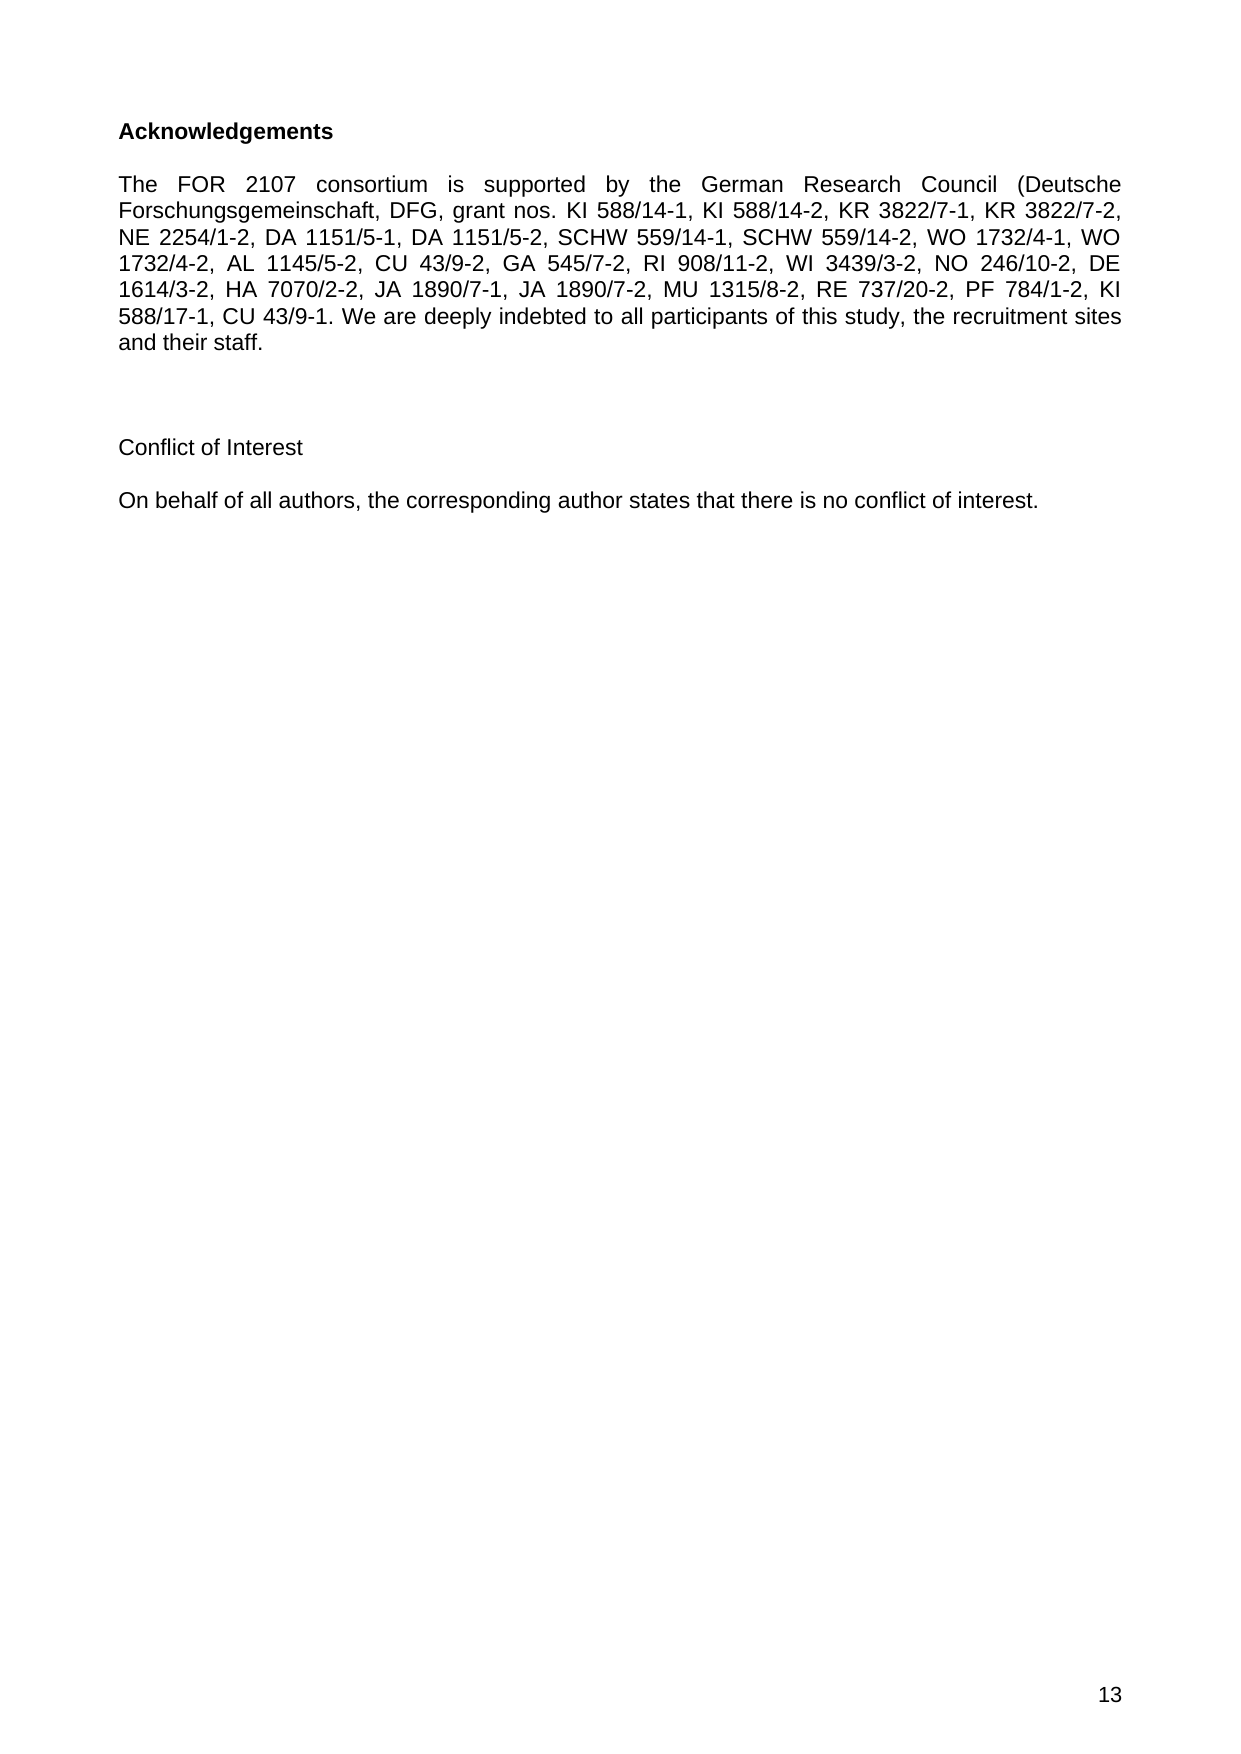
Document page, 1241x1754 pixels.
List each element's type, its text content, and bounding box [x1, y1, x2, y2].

text Conflict of Interest [118, 434, 1122, 461]
text The FOR 2107 consortium is supported by the German Research Council (Deutsche Forschungsgemeinschaft, DFG, grant nos. KI 588/14-1, KI 588/14-2, KR 3822/7-1, KR 3822/7-2, NE 2254/1-2, DA 1151/5-1, DA 1151/5-2, SCHW 559/14-1, SCHW 559/14-2, WO 1732/4-1, WO 1732/4-2, AL 1145/5-2, CU 43/9-2, GA 545/7-2, RI 908/11-2, WI 3439/3-2, NO 246/10-2, DE 1614/3-2, HA 7070/2-2, JA 1890/7-1, JA 1890/7-2, MU 1315/8-2, RE 737/20-2, PF 784/1-2, KI 588/17-1, CU 43/9-1. We are deeply indebted to all participants of this study, the recruitment sites and their staff. [118, 171, 1122, 355]
text Acknowledgements [118, 118, 1122, 144]
text On behalf of all authors, the corresponding author states that there is no conflict of interest. [118, 487, 1122, 513]
